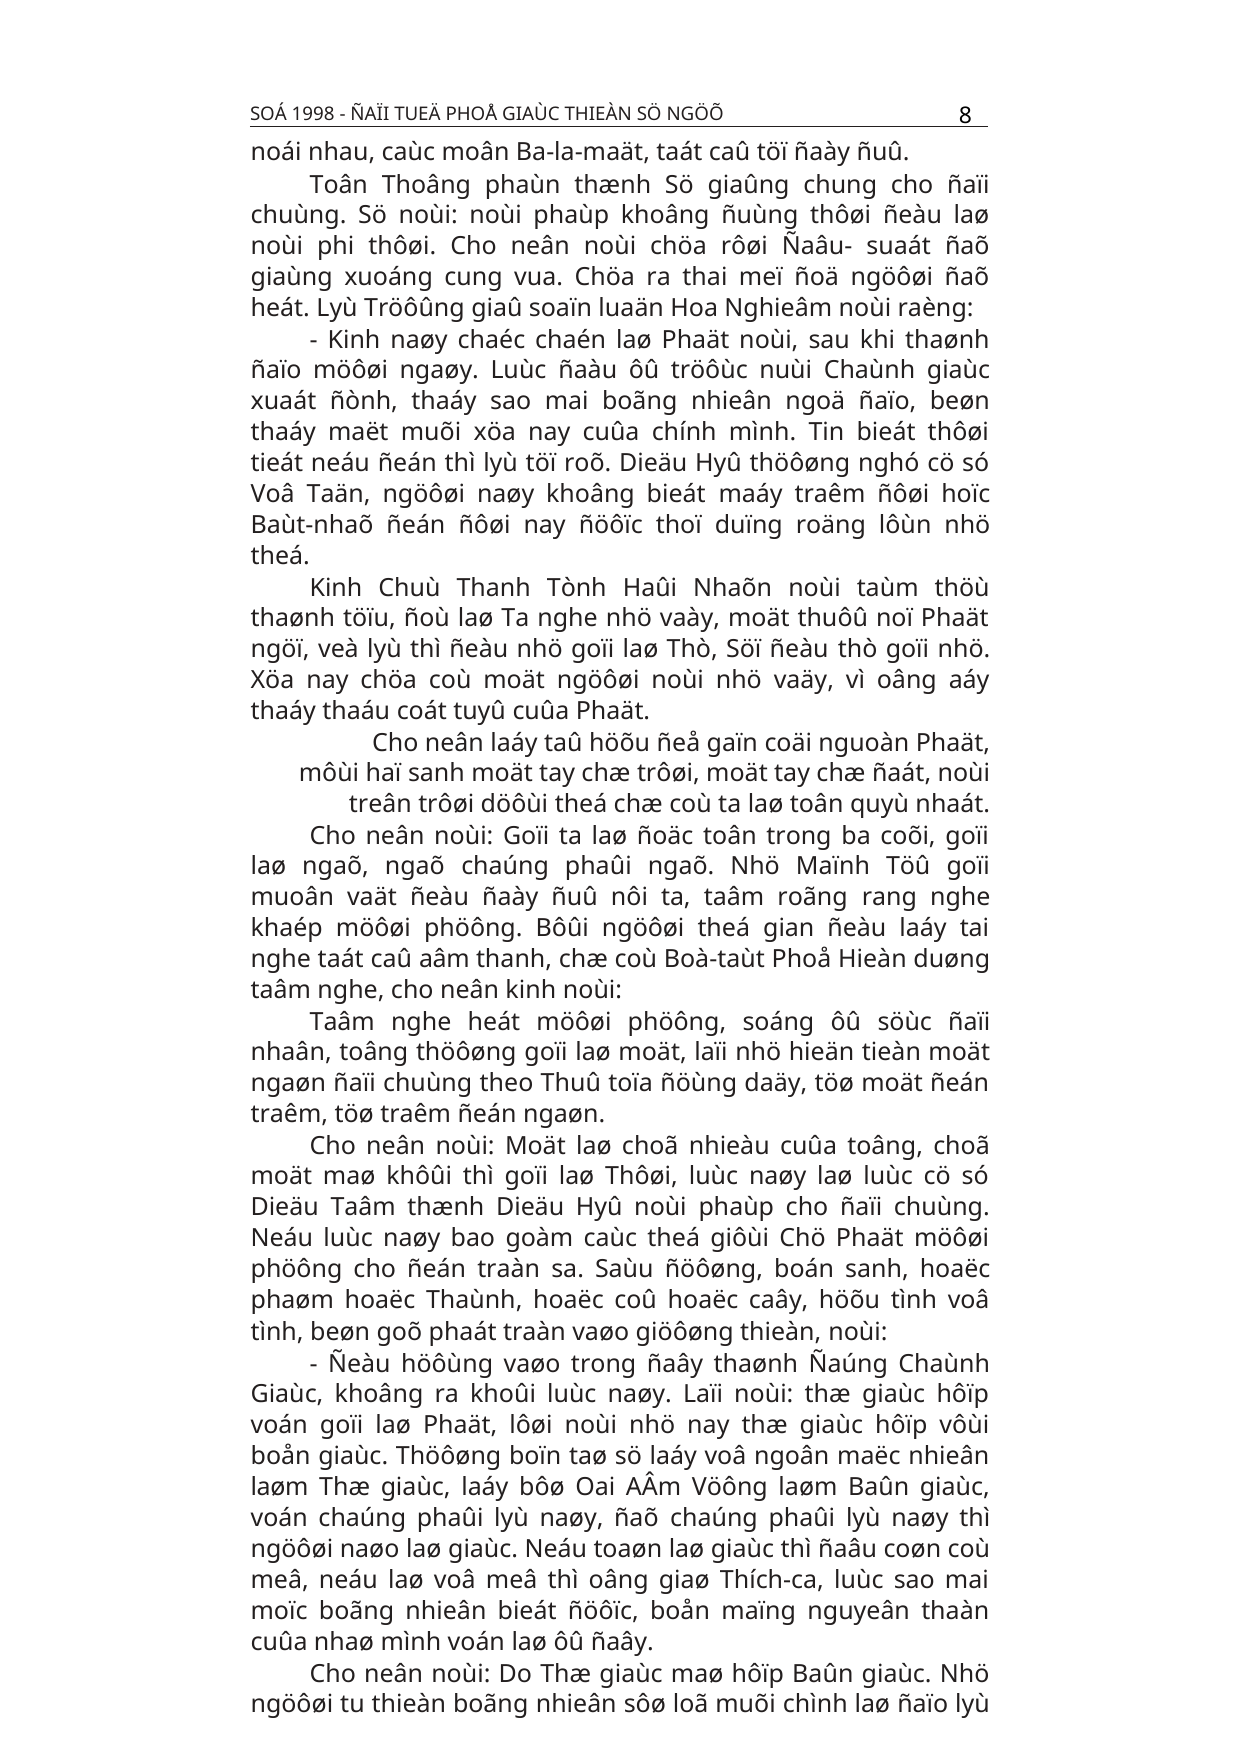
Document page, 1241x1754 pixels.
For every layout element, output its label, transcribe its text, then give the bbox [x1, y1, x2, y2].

text Taâm nghe heát möôøi phöông, soáng ôû söùc ñaïi nhaân, toâng thöôøng goïi laø moät, laïi nhö hieän tieàn moät ngaøn ñaïi chuùng theo Thuû toïa ñöùng daäy, töø moät ñeán traêm, töø traêm ñeán ngaøn. [250, 1006, 990, 1130]
text Cho neân noùi: Moät laø choã nhieàu cuûa toâng, choã moät maø khôûi thì goïi laø Thôøi, luùc naøy laø luùc cö só Dieäu Taâm thænh Dieäu Hyû noùi phaùp cho ñaïi chuùng. Neáu luùc naøy bao goàm caùc theá giôùi Chö Phaät möôøi phöông cho ñeán traàn sa. Saùu ñöôøng, boán sanh, hoaëc phaøm hoaëc Thaùnh, hoaëc coû hoaëc caây, höõu tình voâ tình, beøn goõ phaát traàn vaøo giöôøng thieàn, noùi: [250, 1130, 990, 1347]
text Toân Thoâng phaùn thænh Sö giaûng chung cho ñaïi chuùng. Sö noùi: noùi phaùp khoâng ñuùng thôøi ñeàu laø noùi phi thôøi. Cho neân noùi chöa rôøi Ñaâu- suaát ñaõ giaùng xuoáng cung vua. Chöa ra thai meï ñoä ngöôøi ñaõ heát. Lyù Tröôûng giaû soaïn luaän Hoa Nghieâm noùi raèng: [250, 168, 990, 323]
text - Ñeàu höôùng vaøo trong ñaây thaønh Ñaúng Chaùnh Giaùc, khoâng ra khoûi luùc naøy. Laïi noùi: thæ giaùc hôïp voán goïi laø Phaät, lôøi noùi nhö nay thæ giaùc hôïp vôùi boån giaùc. Thöôøng boïn taø sö laáy voâ ngoân maëc nhieân laøm Thæ giaùc, laáy bôø Oai AÂm Vöông laøm Baûn giaùc, voán chaúng phaûi lyù naøy, ñaõ chaúng phaûi lyù naøy thì ngöôøi naøo laø giaùc. Neáu toaøn laø giaùc thì ñaâu coøn coù meâ, neáu laø voâ meâ thì oâng giaø Thích-ca, luùc sao mai moïc boãng nhieân bieát ñöôïc, boån maïng nguyeân thaàn cuûa nhaø mình voán laø ôû ñaây. [250, 1347, 990, 1658]
text Cho neân noùi: Goïi ta laø ñoäc toân trong ba coõi, goïi laø ngaõ, ngaõ chaúng phaûi ngaõ. Nhö Maïnh Töû goïi muoân vaät ñeàu ñaày ñuû nôi ta, taâm roãng rang nghe khaép möôøi phöông. Bôûi ngöôøi theá gian ñeàu laáy tai nghe taát caû aâm thanh, chæ coù Boà-taùt Phoå Hieàn duøng taâm nghe, cho neân kinh noùi: [250, 820, 990, 1006]
text noái nhau, caùc moân Ba-la-maät, taát caû töï ñaày ñuû. [250, 134, 1092, 167]
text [250, 1658, 990, 1719]
text Kinh Chuù Thanh Tònh Haûi Nhaõn noùi taùm thöù thaønh töïu, ñoù laø Ta nghe nhö vaày, moät thuôû noï Phaät ngöï, veà lyù thì ñeàu nhö goïi laø Thò, Söï ñeàu thò goïi nhö. Xöa nay chöa coù moät ngöôøi noùi nhö vaäy, vì oâng aáy thaáy thaáu coát tuyû cuûa Phaät. [250, 572, 990, 727]
text - Kinh naøy chaéc chaén laø Phaät noùi, sau khi thaønh ñaïo möôøi ngaøy. Luùc ñaàu ôû tröôùc nuùi Chaùnh giaùc xuaát ñònh, thaáy sao mai boãng nhieân ngoä ñaïo, beøn thaáy maët muõi xöa nay cuûa chính mình. Tin bieát thôøi tieát neáu ñeán thì lyù töï roõ. Dieäu Hyû thöôøng nghó cö só Voâ Taän, ngöôøi naøy khoâng bieát maáy traêm ñôøi hoïc Baùt-nhaõ ñeán ñôøi nay ñöôïc thoï duïng roäng lôùn nhö theá. [250, 323, 990, 572]
text Cho neân laáy taû höõu ñeå gaïn coäi nguoàn Phaät, môùi haï sanh moät tay chæ trôøi, moät tay chæ ñaát, noùi treân trôøi döôùi theá chæ coù ta laø toân quyù nhaát. [254, 727, 990, 820]
